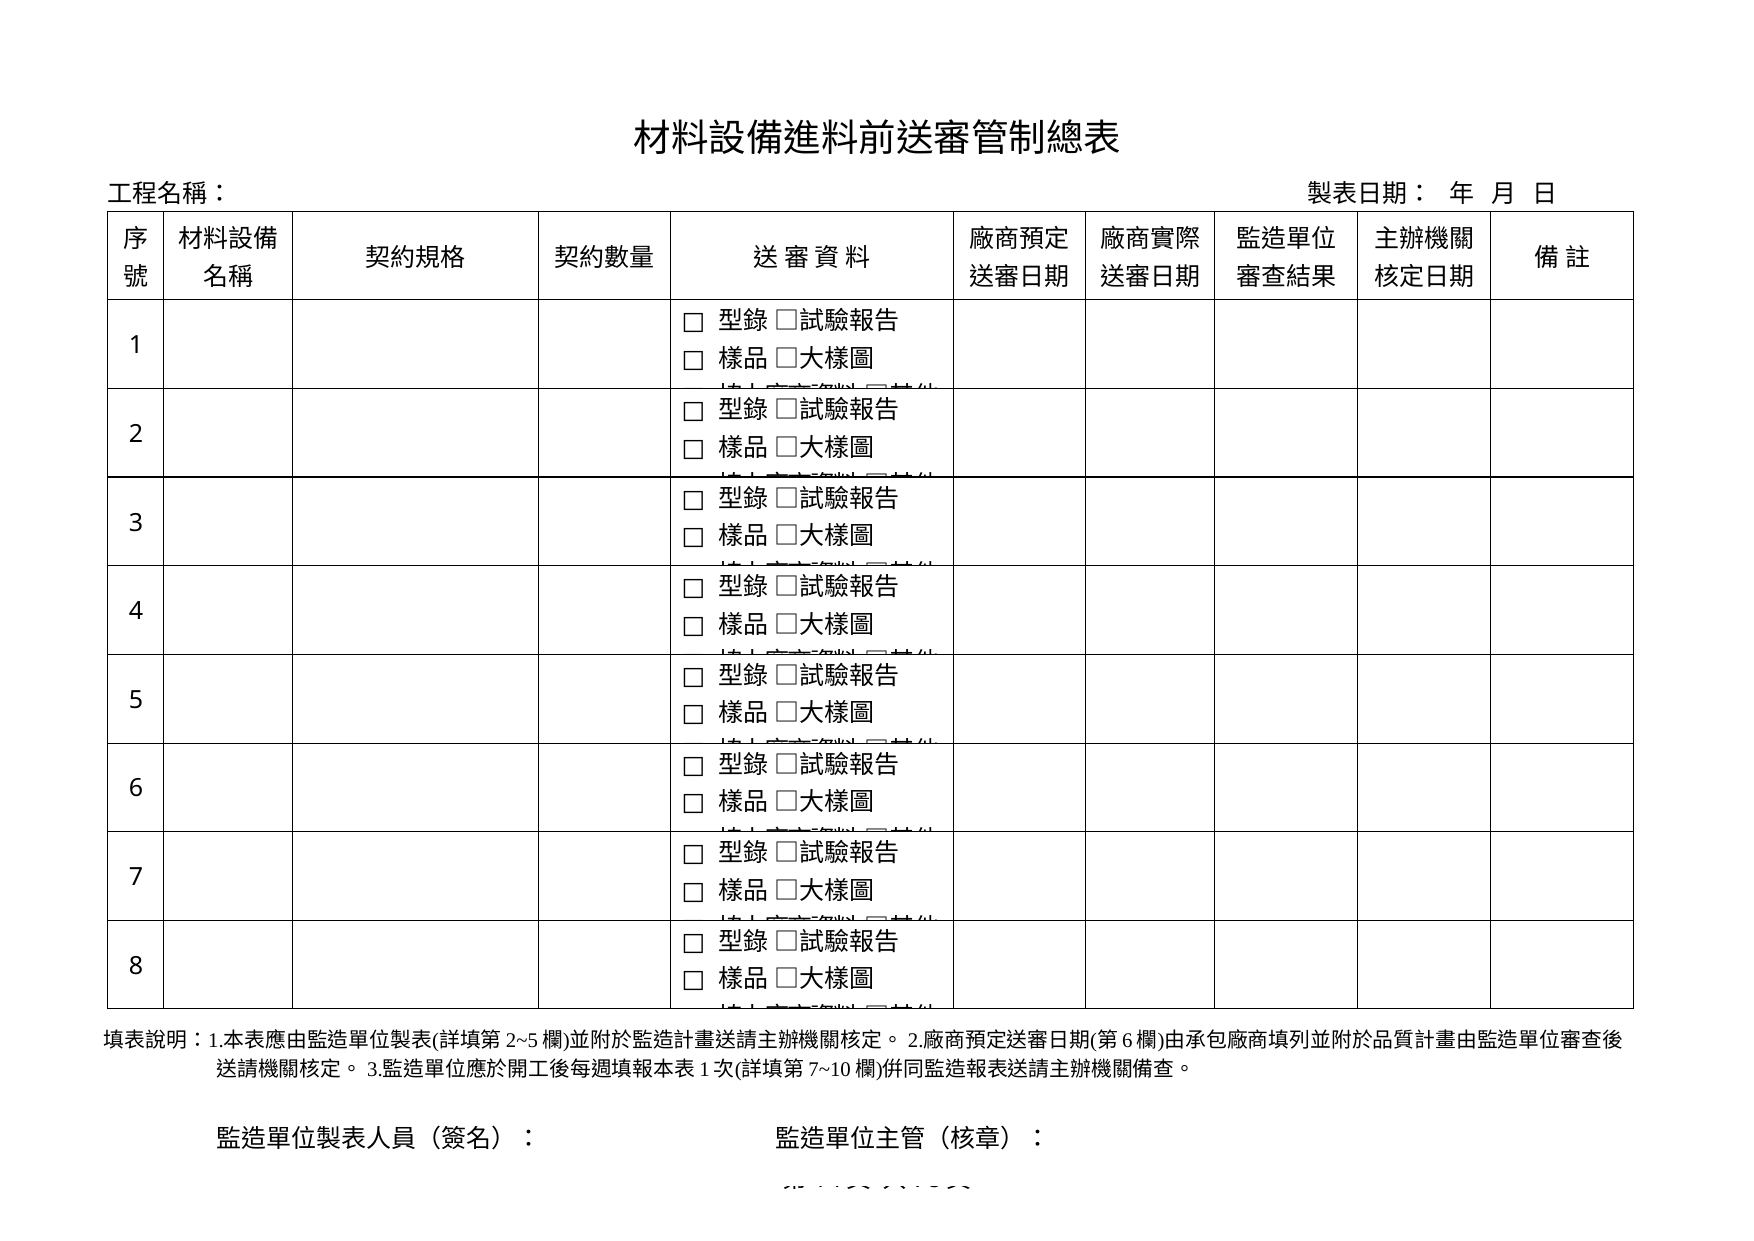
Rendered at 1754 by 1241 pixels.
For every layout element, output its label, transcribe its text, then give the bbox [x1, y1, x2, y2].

table_cell [164, 655, 292, 742]
table_cell [539, 921, 670, 1008]
table_header 備 註 [1491, 212, 1633, 299]
table_header 廠商預定送審日期 [954, 212, 1085, 299]
table_cell [1215, 566, 1357, 654]
table_cell [1491, 744, 1633, 831]
table_cell [1358, 478, 1490, 565]
table_cell [1491, 389, 1633, 476]
table_cell [1215, 300, 1357, 388]
table_cell [1358, 921, 1490, 1008]
table_cell 4 [108, 566, 163, 654]
table_header 契約數量 [539, 212, 670, 299]
table_cell [1358, 655, 1490, 742]
table_cell [954, 389, 1085, 476]
table_cell [539, 300, 670, 388]
table_cell [1215, 832, 1357, 920]
table_header 材料設備名稱 [164, 212, 292, 299]
table_cell 型錄 □試驗報告 樣品 □大樣圖 協力廠商資料 □其他 [671, 832, 953, 920]
table_cell 6 [108, 744, 163, 831]
table_cell [164, 744, 292, 831]
table_cell [1358, 389, 1490, 476]
table_cell [1491, 300, 1633, 388]
table_cell 8 [108, 921, 163, 1008]
table_cell [1215, 744, 1357, 831]
table_cell [1358, 566, 1490, 654]
table_cell [1491, 655, 1633, 742]
table_cell [1215, 655, 1357, 742]
table_cell [954, 566, 1085, 654]
table_cell [1358, 832, 1490, 920]
table_cell 型錄 □試驗報告 樣品 □大樣圖 協力廠商資料 □其他 [671, 655, 953, 742]
table_cell [293, 921, 538, 1008]
table_cell [539, 655, 670, 742]
table_cell [1086, 389, 1214, 476]
table_cell [954, 921, 1085, 1008]
table_cell 型錄 □試驗報告 樣品 □大樣圖 協力廠商資料 □其他 [671, 566, 953, 654]
table_cell [1491, 832, 1633, 920]
table_cell [1491, 478, 1633, 565]
table_cell [539, 744, 670, 831]
table_cell [1491, 921, 1633, 1008]
table_cell [1215, 389, 1357, 476]
table_cell [539, 389, 670, 476]
table_cell 1 [108, 300, 163, 388]
table_cell [164, 566, 292, 654]
table_cell [293, 300, 538, 388]
table_cell [164, 300, 292, 388]
table_cell [1086, 744, 1214, 831]
table_cell [293, 655, 538, 742]
table_cell [954, 300, 1085, 388]
table_cell [293, 389, 538, 476]
table_cell [1086, 832, 1214, 920]
table_header 序 號 [108, 212, 163, 299]
table_header 送 審 資 料 [671, 212, 953, 299]
table_header 監造單位審查結果 [1215, 212, 1357, 299]
table_cell 型錄 □試驗報告 樣品 □大樣圖 協力廠商資料 □其他 [671, 300, 953, 388]
table_cell [293, 832, 538, 920]
table_cell [954, 478, 1085, 565]
table_cell [954, 832, 1085, 920]
text 材料設備進料前送審管制總表 [89, 98, 1665, 173]
table_cell 3 [108, 478, 163, 565]
table_cell [1358, 300, 1490, 388]
table_cell 2 [108, 389, 163, 476]
table_cell 5 [108, 655, 163, 742]
table_cell [1086, 300, 1214, 388]
table_cell [1358, 744, 1490, 831]
table_cell [293, 478, 538, 565]
table_cell [1086, 655, 1214, 742]
table_header 主辦機關核定日期 [1358, 212, 1490, 299]
table_cell 型錄 □試驗報告 樣品 □大樣圖 協力廠商資料 □其他 [671, 744, 953, 831]
table_cell [954, 744, 1085, 831]
table_cell [164, 832, 292, 920]
table_cell [1215, 478, 1357, 565]
table_header 廠商實際送審日期 [1086, 212, 1214, 299]
table_cell [164, 921, 292, 1008]
table_cell [1086, 921, 1214, 1008]
table_cell [1491, 566, 1633, 654]
table_cell 型錄 □試驗報告 樣品 □大樣圖 協力廠商資料 □其他 [671, 478, 953, 565]
table_cell [1086, 478, 1214, 565]
table_cell [293, 566, 538, 654]
table_header 契約規格 [293, 212, 538, 299]
table_cell 7 [108, 832, 163, 920]
table_cell [1086, 566, 1214, 654]
table_cell [164, 478, 292, 565]
text 工程名稱： 製表日期： 年 月 日 [89, 173, 1665, 211]
table_cell [539, 832, 670, 920]
table_cell 型錄 □試驗報告 樣品 □大樣圖 協力廠商資料 □其他 [671, 921, 953, 1008]
table_cell [293, 744, 538, 831]
table_cell 型錄 □試驗報告 樣品 □大樣圖 協力廠商資料 □其他 [671, 389, 953, 476]
table_cell [539, 566, 670, 654]
table_cell [1215, 921, 1357, 1008]
table_cell [164, 389, 292, 476]
table_cell [954, 655, 1085, 742]
table_cell [539, 478, 670, 565]
